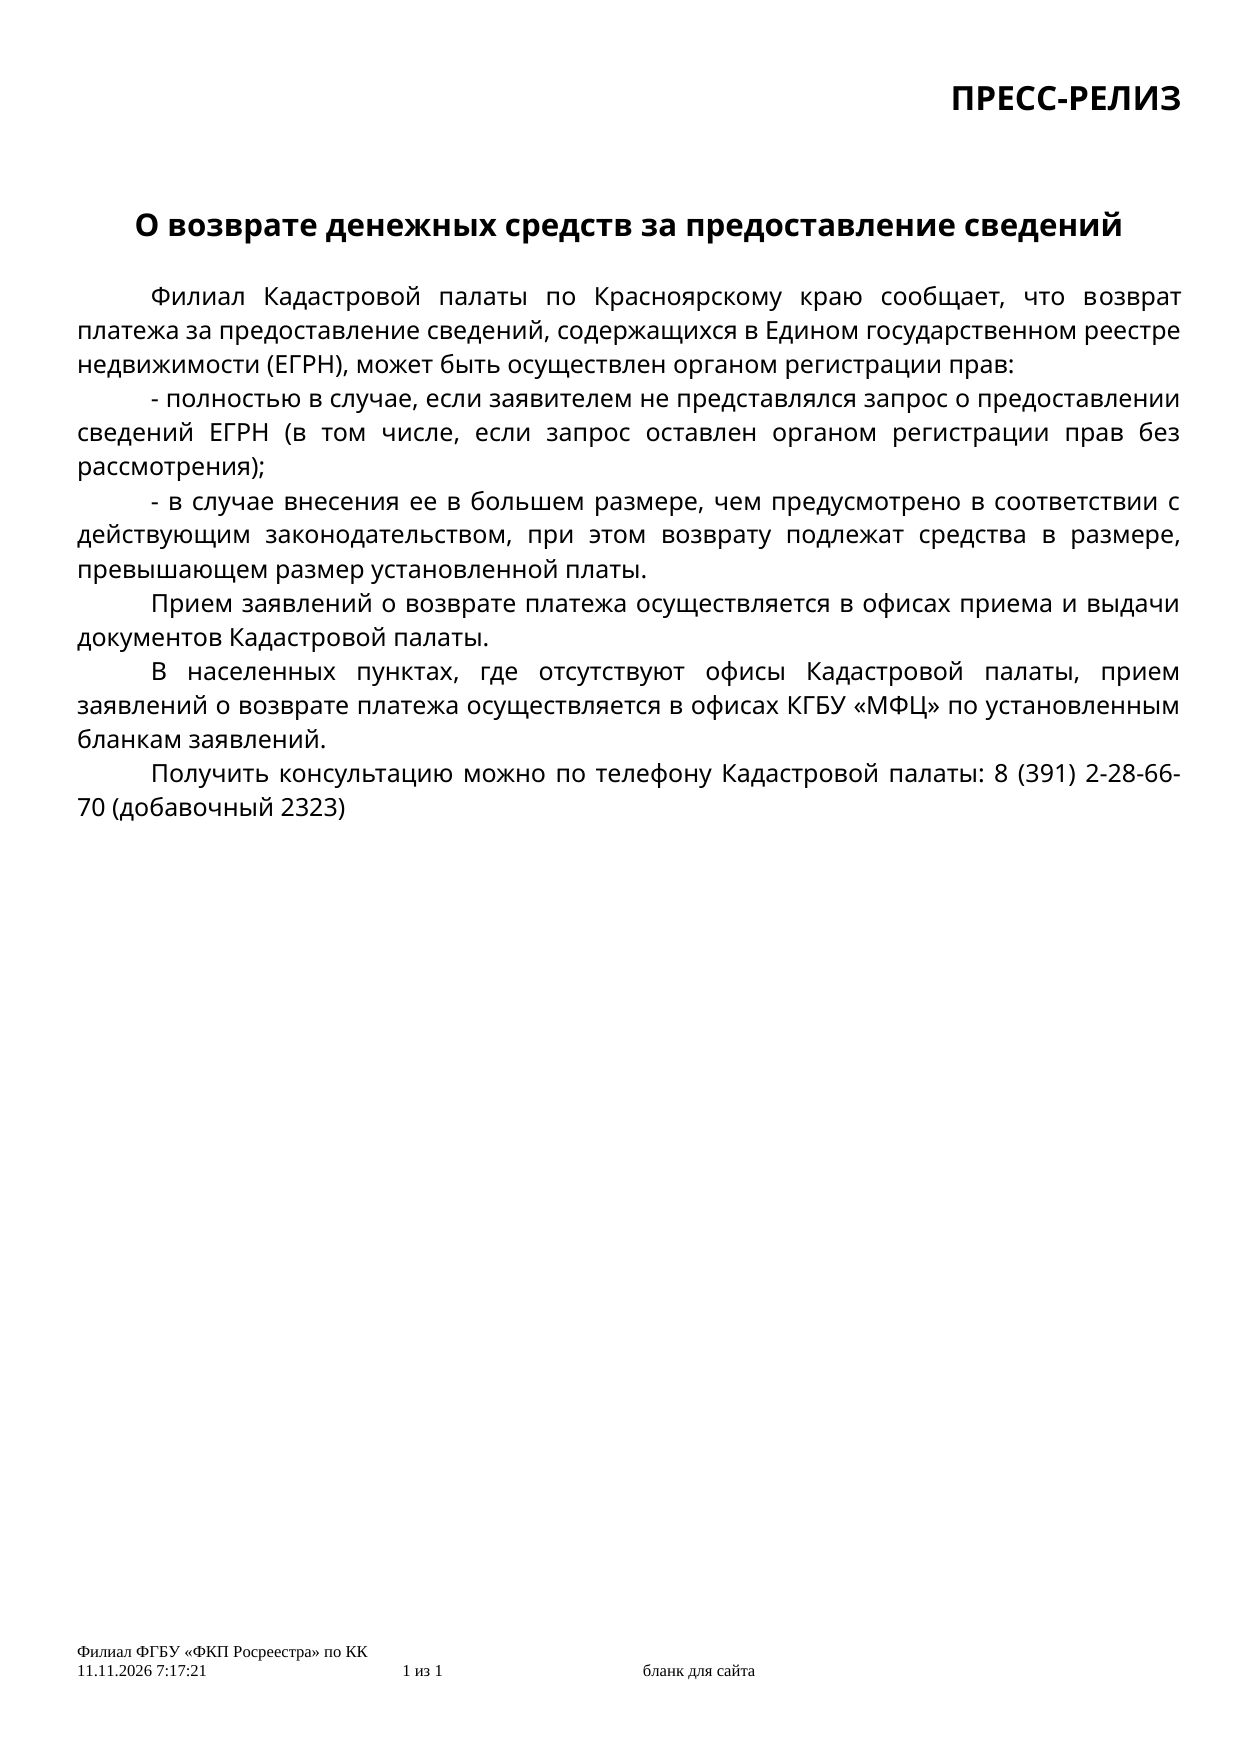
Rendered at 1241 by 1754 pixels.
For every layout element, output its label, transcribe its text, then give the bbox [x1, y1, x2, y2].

subtitle О возврате денежных средств за предоставление сведений [77, 203, 1181, 245]
subtitle Филиал Кадастровой палаты по Красноярскому краю сообщает, что возврат платежа за предоставление сведений, содержащихся в Едином государственном реестре недвижимости (ЕГРН), может быть осуществлен органом регистрации прав: [77, 279, 1182, 381]
text - в случае внесения ее в большем размере, чем предусмотрено в соответствии с действующим законодательством, при этом возврату подлежат средства в размере, превышающем размер установленной платы. [77, 483, 1182, 585]
text Получить консультацию можно по телефону Кадастровой палаты: 8 (391) 2-28-66-70 (добавочный 2323) [77, 756, 1182, 824]
text В населенных пунктах, где отсутствуют офисы Кадастровой палаты, прием заявлений о возврате платежа осуществляется в офисах КГБУ «МФЦ» по установленным бланкам заявлений. [77, 653, 1182, 756]
text Прием заявлений о возврате платежа осуществляется в офисах приема и выдачи документов Кадастровой палаты. [77, 585, 1182, 653]
text - полностью в случае, если заявителем не представлялся запрос о предоставлении сведений ЕГРН (в том числе, если запрос оставлен органом регистрации прав без рассмотрения); [77, 381, 1182, 483]
text ПРЕСС-РЕЛИЗ [77, 75, 1181, 120]
